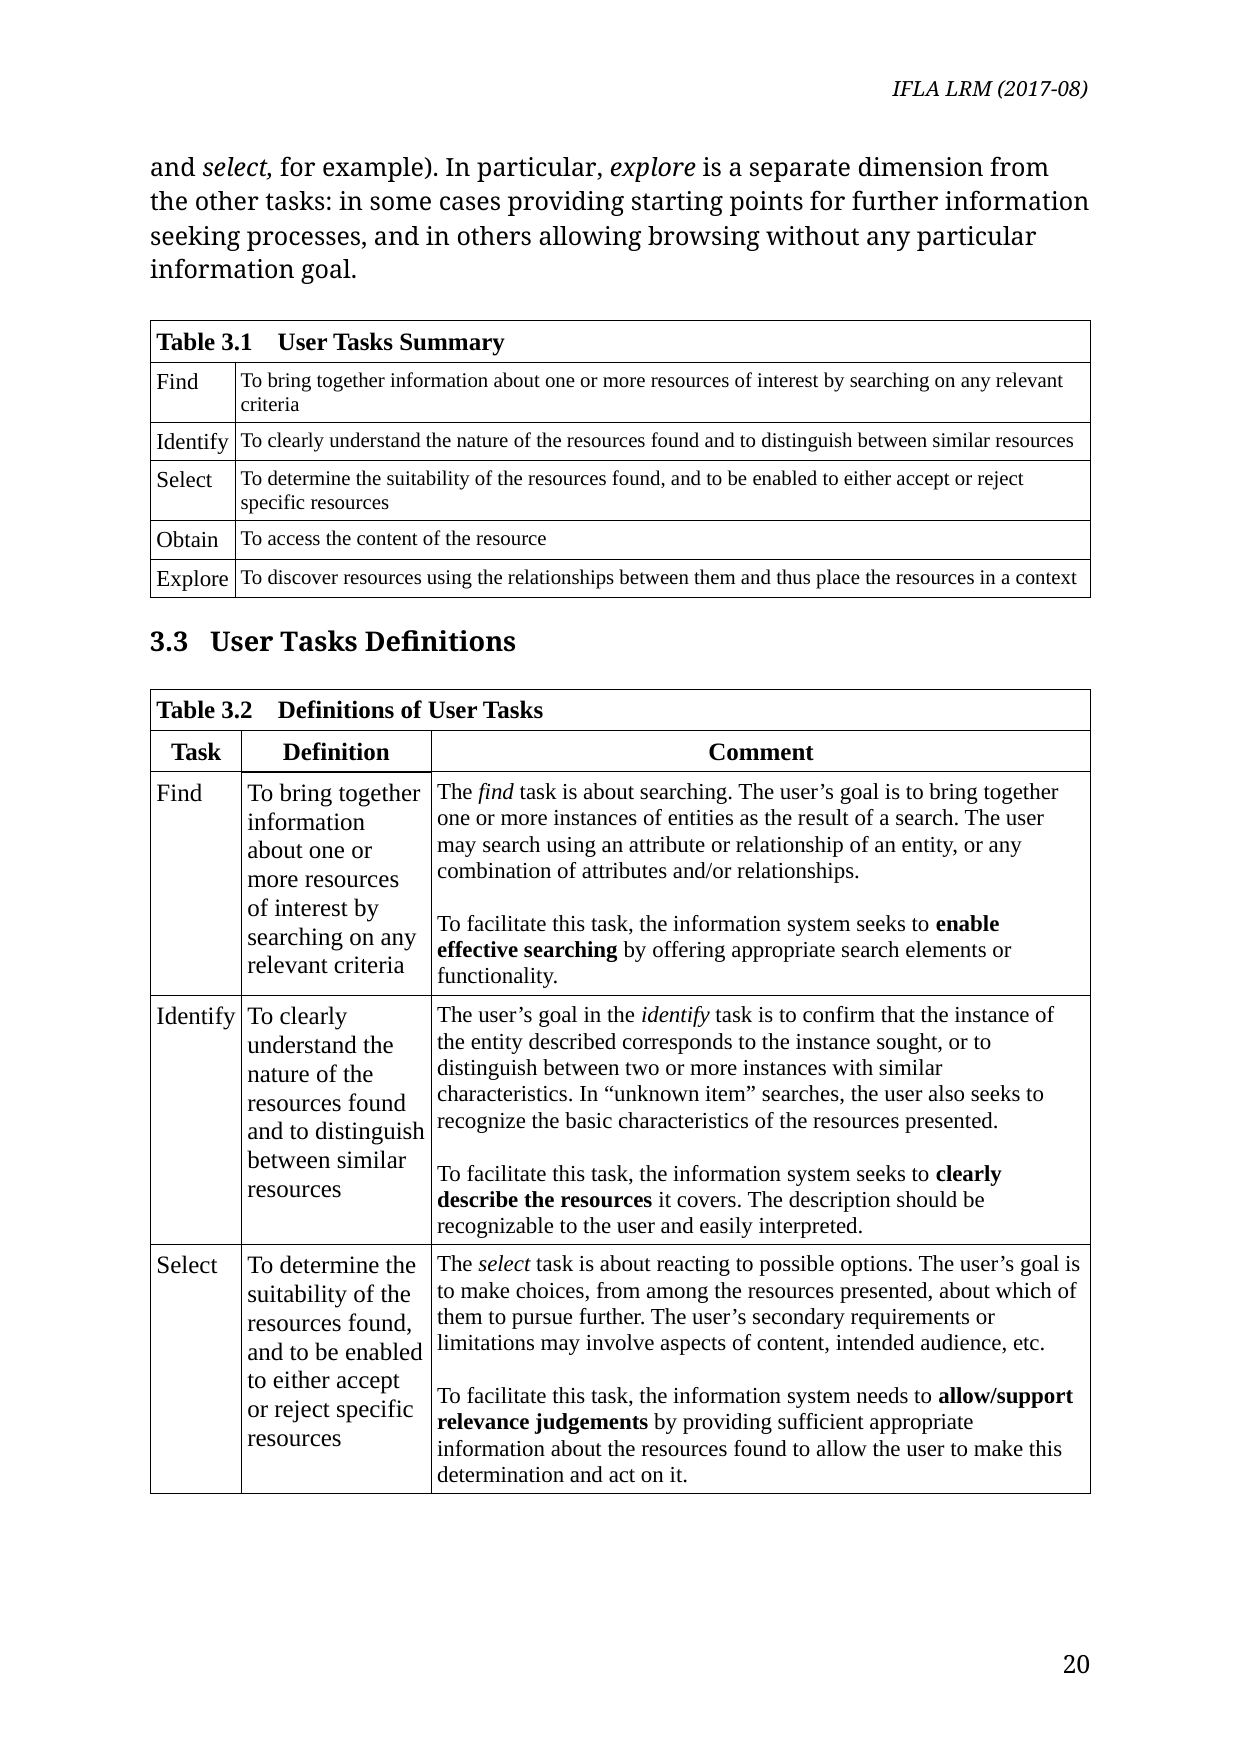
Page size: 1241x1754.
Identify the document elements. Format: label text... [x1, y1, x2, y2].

table_cell To discover resources using the relationships between them and thus place the resources in a context [236, 560, 1090, 597]
table_cell Comment [432, 731, 1090, 771]
table_cell Identify [151, 996, 241, 1244]
table_cell Find [151, 363, 235, 422]
table_cell Explore [151, 560, 235, 597]
table_cell Select [151, 461, 235, 520]
table_header Table 3.1 User Tasks Summary [151, 321, 1090, 362]
table_cell Definition [242, 731, 431, 771]
table_cell Identify [151, 423, 235, 460]
table_cell To clearly understand the nature of the resources found and to distinguish between similar resources [236, 423, 1090, 460]
table_cell To determine the suitability of the resources found, and to be enabled to either accept or reject specific resources [242, 1245, 431, 1493]
table_cell Select [151, 1245, 241, 1493]
table_cell The find task is about searching. The user’s goal is to bring together one or more instances of entities as the result of a search. The user may search using an attribute or relationship of an entity, or any combination of attributes and/or relationships. To facilitate this task, the information system seeks to enable effective searching by offering appropriate search elements or functionality. [432, 772, 1090, 995]
subtitle User Tasks Definitions [150, 623, 1090, 660]
table_cell The user’s goal in the identify task is to confirm that the instance of the entity described corresponds to the instance sought, or to distinguish between two or more instances with similar characteristics. In “unknown item” searches, the user also seeks to recognize the basic characteristics of the resources presented. To facilitate this task, the information system seeks to clearly describe the resources it covers. The description should be recognizable to the user and easily interpreted. [432, 996, 1090, 1244]
table_cell Obtain [151, 521, 235, 558]
table_cell To determine the suitability of the resources found, and to be enabled to either accept or reject specific resources [236, 461, 1090, 520]
table_cell To access the content of the resource [236, 521, 1090, 558]
table_cell To bring together information about one or more resources of interest by searching on any relevant criteria [242, 773, 431, 995]
table_cell The select task is about reacting to possible options. The user’s goal is to make choices, from among the resources presented, about which of them to pursue further. The user’s secondary requirements or limitations may involve aspects of content, intended audience, etc. To facilitate this task, the information system needs to allow/support relevance judgements by providing sufficient appropriate information about the resources found to allow the user to make this determination and act on it. [432, 1245, 1090, 1493]
table_cell Find [151, 772, 241, 995]
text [150, 150, 1090, 286]
table_cell To bring together information about one or more resources of interest by searching on any relevant criteria [236, 363, 1090, 422]
table_cell Task [151, 731, 241, 771]
table_header Table 3.2 Definitions of User Tasks [151, 690, 1090, 730]
table_cell To clearly understand the nature of the resources found and to distinguish between similar resources [242, 996, 431, 1244]
